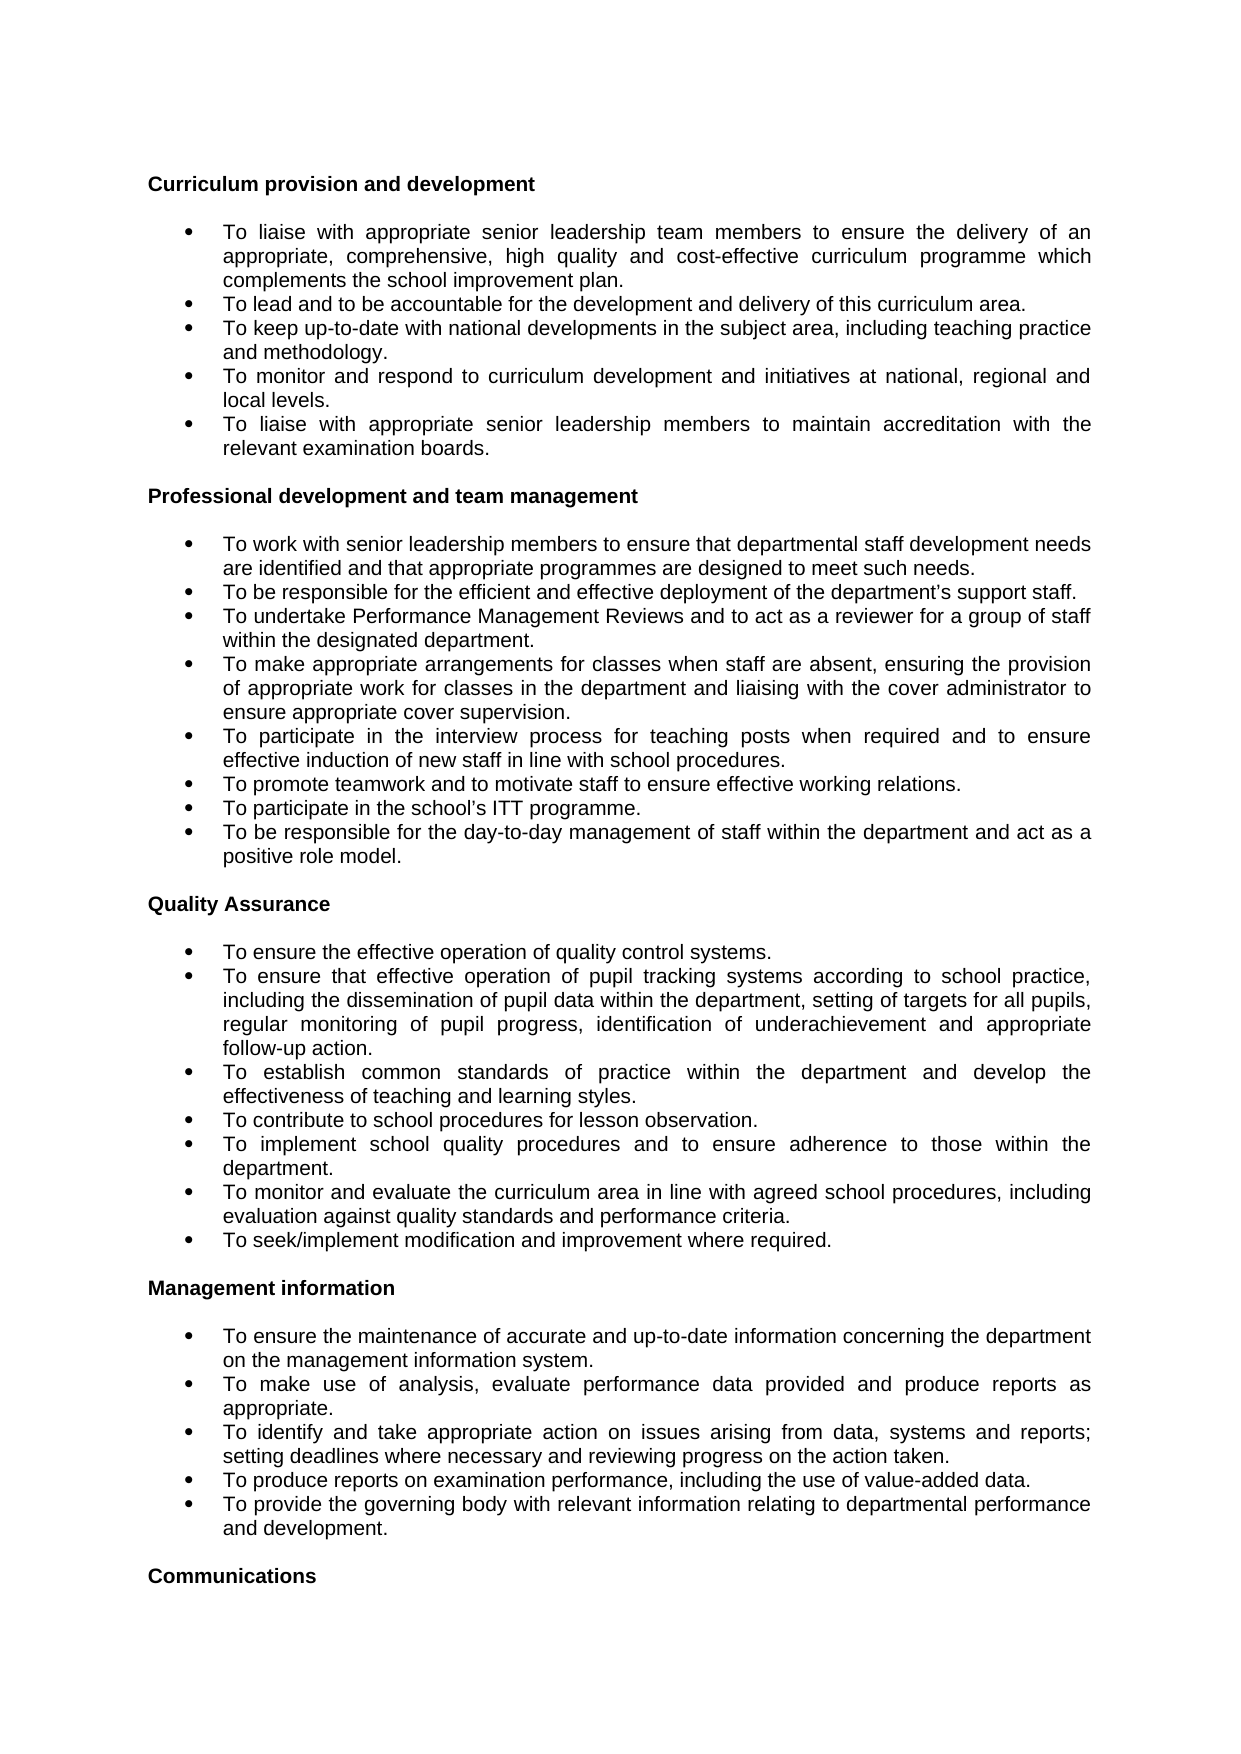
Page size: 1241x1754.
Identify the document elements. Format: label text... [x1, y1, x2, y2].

list To liaise with appropriate senior leadership members to maintain accreditation with the relevant examination boards. [185, 412, 1092, 460]
list To be responsible for the efficient and effective deployment of the department’s support staff. [185, 579, 1092, 604]
list To ensure the effective operation of quality control systems. [185, 940, 1092, 964]
list To identify and take appropriate action on issues arising from data, systems and reports; setting deadlines where necessary and reviewing progress on the action taken. [185, 1420, 1092, 1468]
list To make use of analysis, evaluate performance data provided and produce reports as appropriate. [185, 1372, 1092, 1420]
text Quality Assurance [148, 892, 1092, 916]
list To work with senior leadership members to ensure that departmental staff development needs are identified and that appropriate programmes are designed to meet such needs. [185, 532, 1092, 579]
list To undertake Performance Management Reviews and to act as a reviewer for a group of staff within the designated department. [185, 604, 1092, 652]
list To contribute to school procedures for lesson observation. [185, 1108, 1092, 1132]
text Professional development and team management [148, 484, 1092, 508]
text Management information [148, 1276, 1092, 1300]
text Communications [148, 1564, 1092, 1588]
list To seek/implement modification and improvement where required. [185, 1228, 1092, 1252]
list To monitor and evaluate the curriculum area in line with agreed school procedures, including evaluation against quality standards and performance criteria. [185, 1180, 1092, 1228]
list To ensure that effective operation of pupil tracking systems according to school practice, including the dissemination of pupil data within the department, setting of targets for all pupils, regular monitoring of pupil progress, identification of underachievement and appropriate follow-up action. [185, 964, 1092, 1060]
list To liaise with appropriate senior leadership team members to ensure the delivery of an appropriate, comprehensive, high quality and cost-effective curriculum programme which complements the school improvement plan. [185, 219, 1092, 292]
list To be responsible for the day-to-day management of staff within the department and act as a positive role model. [185, 820, 1092, 868]
list To monitor and respond to curriculum development and initiatives at national, regional and local levels. [185, 364, 1092, 412]
list To participate in the school’s ITT programme. [185, 796, 1092, 820]
text Curriculum provision and development [148, 172, 1092, 196]
list To provide the governing body with relevant information relating to departmental performance and development. [185, 1492, 1092, 1540]
list To produce reports on examination performance, including the use of value-added data. [185, 1468, 1092, 1492]
list To promote teamwork and to motivate staff to ensure effective working relations. [185, 772, 1092, 796]
list To implement school quality procedures and to ensure adherence to those within the department. [185, 1132, 1092, 1180]
list To keep up-to-date with national developments in the subject area, including teaching practice and methodology. [185, 316, 1092, 364]
list To make appropriate arrangements for classes when staff are absent, ensuring the provision of appropriate work for classes in the department and liaising with the cover administrator to ensure appropriate cover supervision. [185, 652, 1092, 724]
list To participate in the interview process for teaching posts when required and to ensure effective induction of new staff in line with school procedures. [185, 724, 1092, 772]
list To ensure the maintenance of accurate and up-to-date information concerning the department on the management information system. [185, 1324, 1092, 1372]
list To establish common standards of practice within the department and develop the effectiveness of teaching and learning styles. [185, 1060, 1092, 1108]
list To lead and to be accountable for the development and delivery of this curriculum area. [185, 292, 1092, 316]
